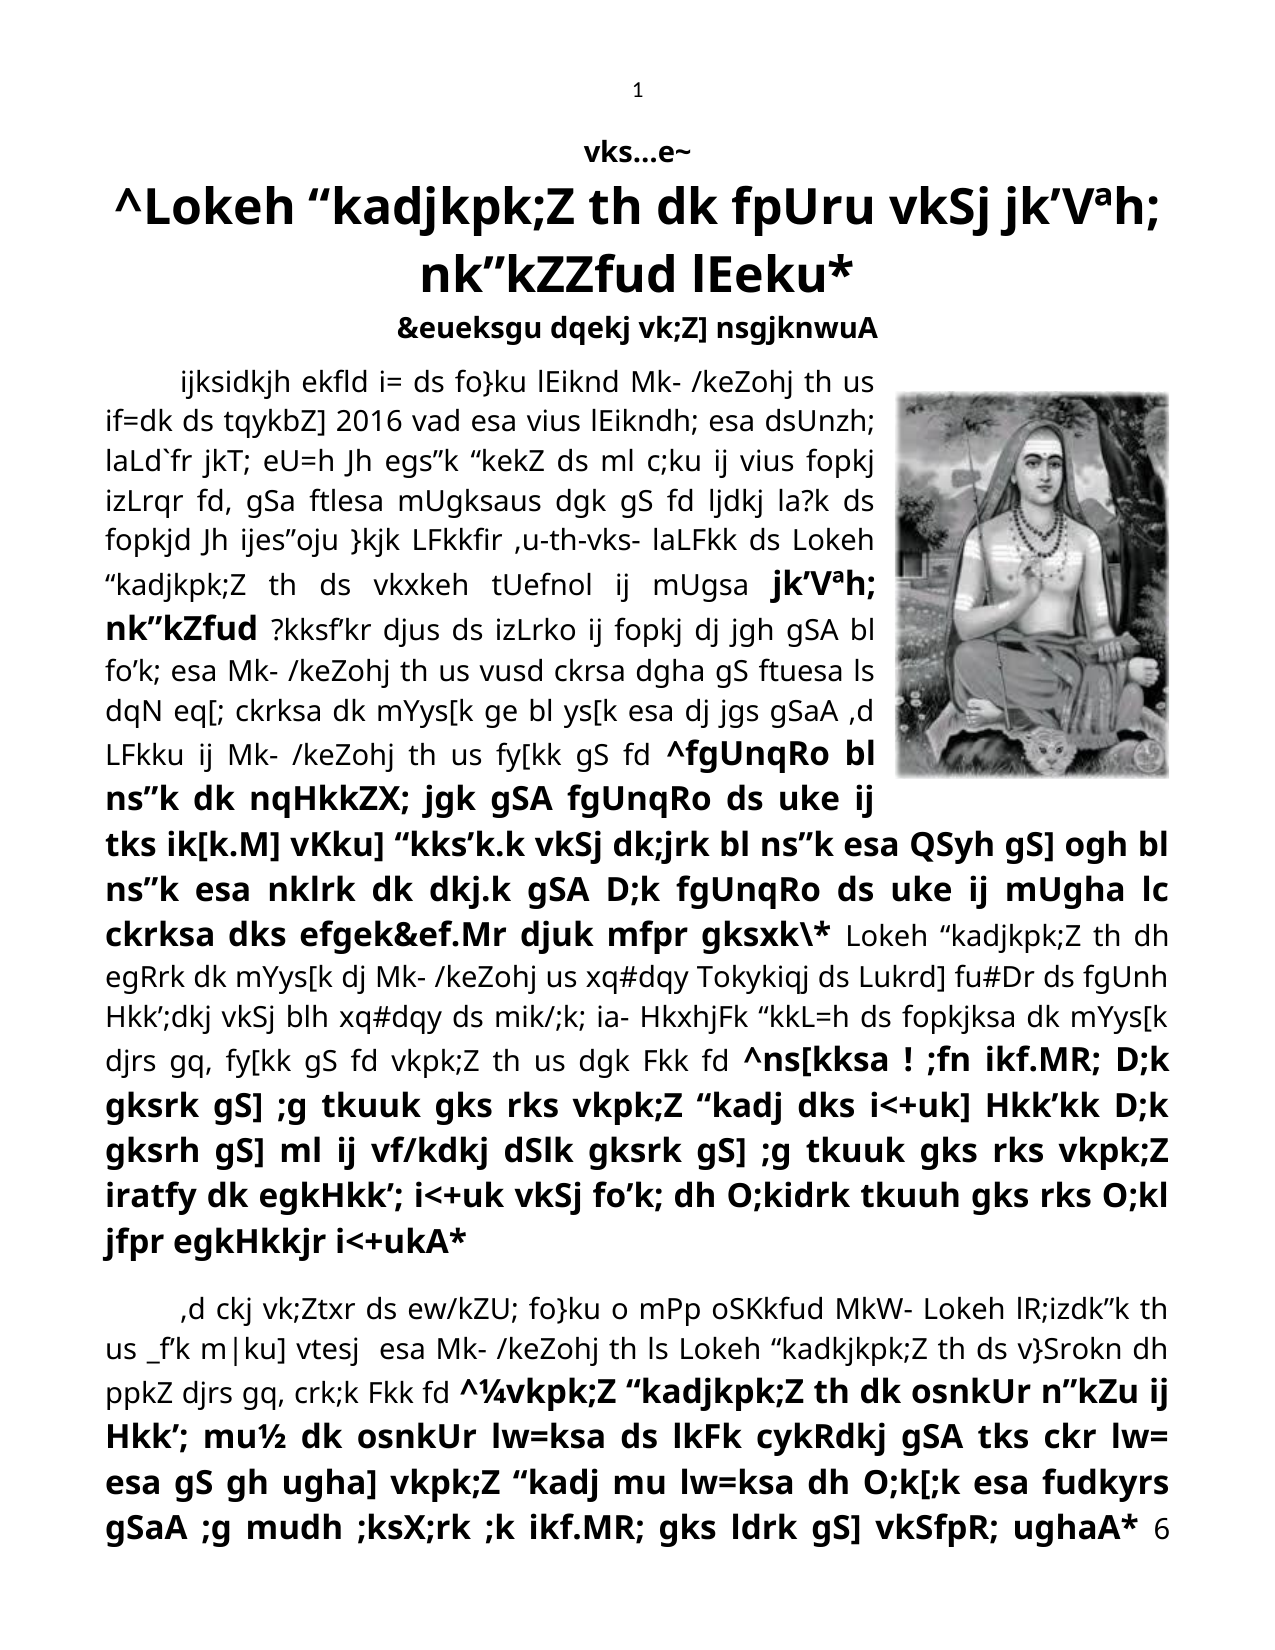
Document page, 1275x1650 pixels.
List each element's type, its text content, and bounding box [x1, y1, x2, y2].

text ^Lokeh “kadjkpk;Z th dk fpUru vkSj jk’Vªh; nk”kZZfud lEeku* [105, 171, 1170, 307]
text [105, 1288, 1170, 1549]
picture [894, 391, 1170, 779]
text ijksidkjh ekfld i= ds fo}ku lEiknd Mk- /keZohj th us if=dk ds tqykbZ] 2016 vad esa vius lEikndh; esa dsUnzh; laLd`fr jkT; eU=h Jh egs”k “kekZ ds ml c;ku ij vius fopkj izLrqr fd, gSa ftlesa mUgksaus dgk gS fd ljdkj la?k ds fopkjd Jh ijes”oju }kjk LFkkfir ,u-th-vks- laLFkk ds Lokeh “kadjkpk;Z th ds vkxkeh tUefnol ij mUgsa jk’Vªh; nk”kZfud ?kksf’kr djus ds izLrko ij fopkj dj jgh gSA bl fo’k; esa Mk- /keZohj th us vusd ckrsa dgha gS ftuesa ls dqN eq[; ckrksa dk mYys[k ge bl ys[k esa dj jgs gSaA ,d LFkku ij Mk- /keZohj th us fy[kk gS fd ^fgUnqRo bl ns”k dk nqHkkZX; jgk gSA fgUnqRo ds uke ij tks ik[k.M] vKku] “kks’k.k vkSj dk;jrk bl ns”k esa QSyh gS] ogh bl ns”k esa nklrk dk dkj.k gSA D;k fgUnqRo ds uke ij mUgha lc ckrksa dks efgek&ef.Mr djuk mfpr gksxk\* Lokeh “kadjkpk;Z th dh egRrk dk mYys[k dj Mk- /keZohj us xq#dqy Tokykiqj ds Lukrd] fu#Dr ds fgUnh Hkk’;dkj vkSj blh xq#dqy ds mik/;k; ia- HkxhjFk “kkL=h ds fopkjksa dk mYys[k djrs gq, fy[kk gS fd vkpk;Z th us dgk Fkk fd ^ns[kksa ! ;fn ikf.MR; D;k gksrk gS] ;g tkuuk gks rks vkpk;Z “kadj dks i<+uk] Hkk’kk D;k gksrh gS] ml ij vf/kdkj dSlk gksrk gS] ;g tkuuk gks rks vkpk;Z iratfy dk egkHkk’; i<+uk vkSj fo’k; dh O;kidrk tkuuh gks rks O;kl jfpr egkHkkjr i<+ukA* [105, 361, 1170, 1263]
text &eueksgu dqekj vk;Z] nsgjknwuA [105, 307, 1170, 347]
text vks…e~ [105, 131, 1170, 171]
